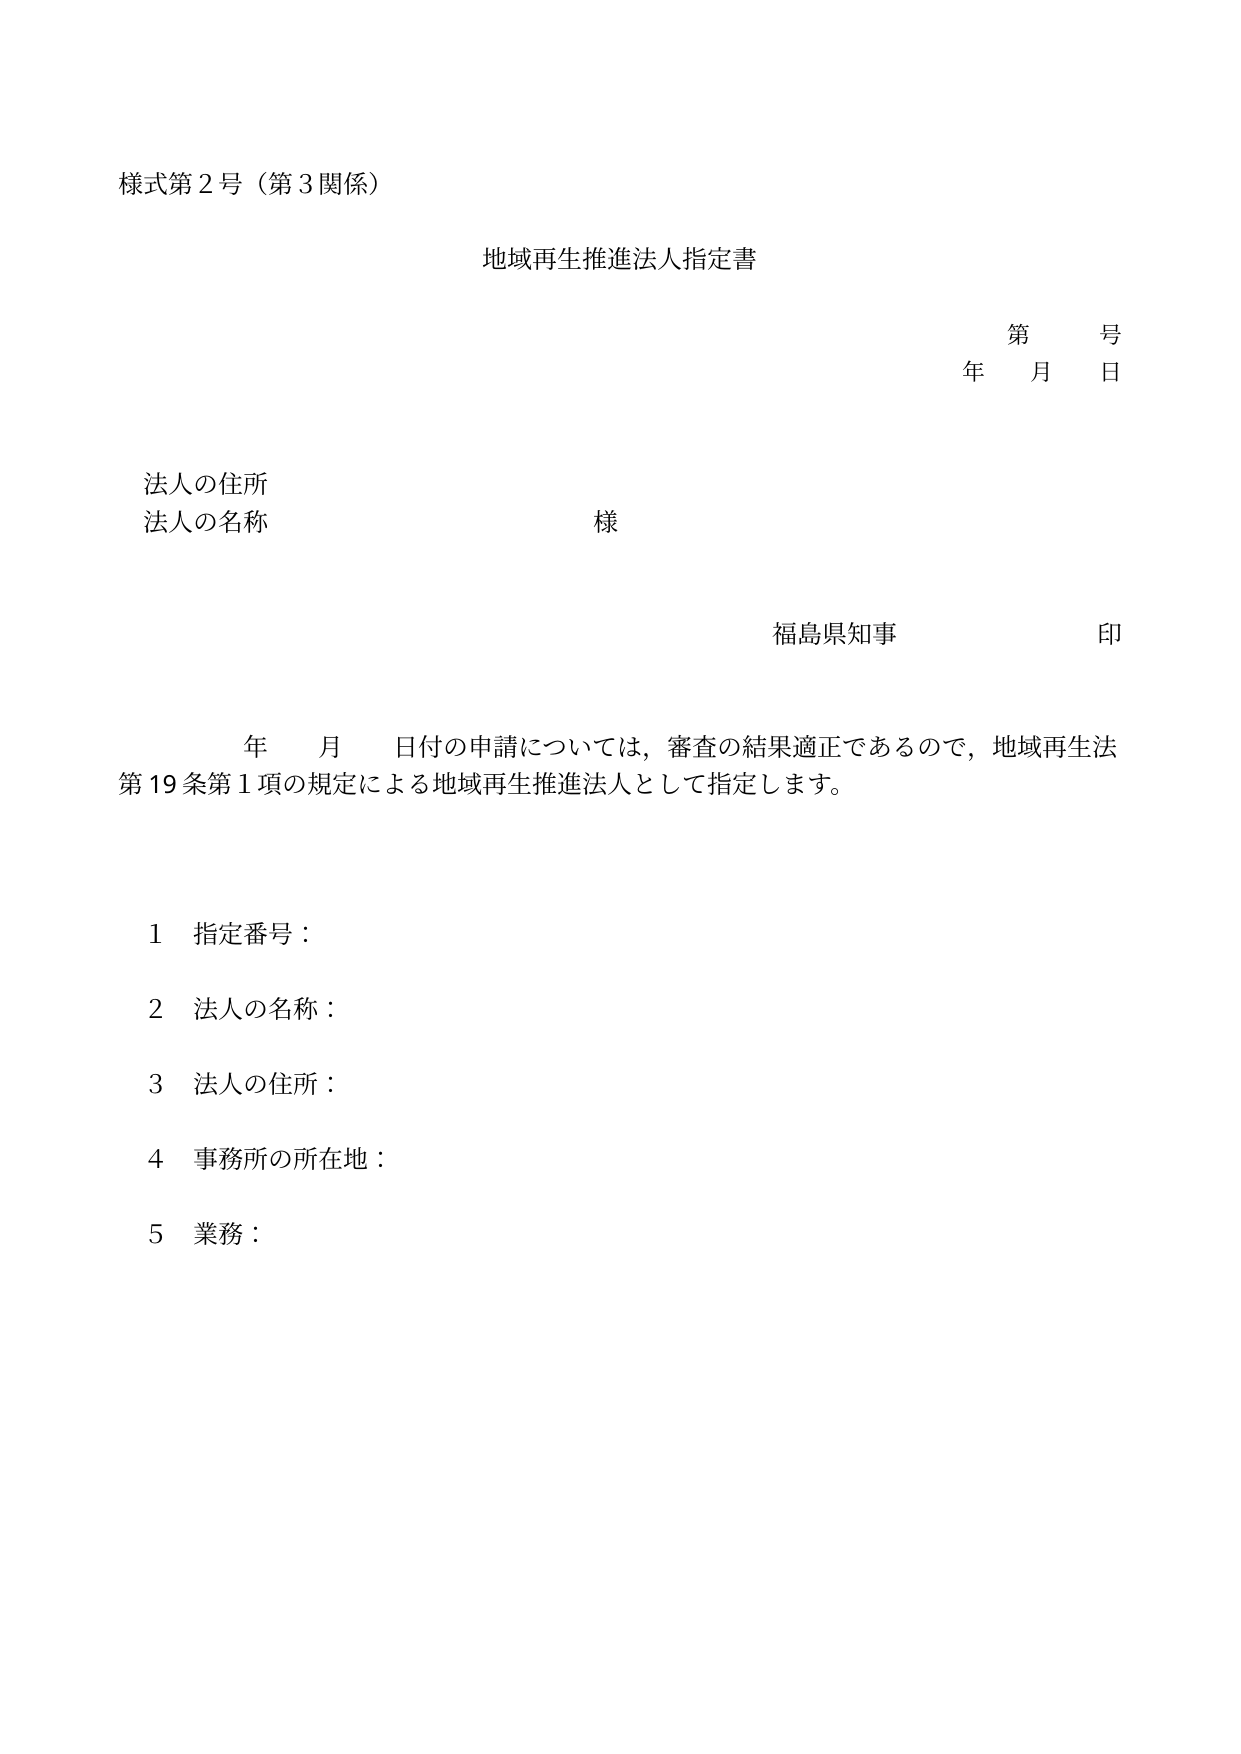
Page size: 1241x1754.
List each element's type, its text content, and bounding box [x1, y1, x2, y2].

text 年 月 日付の申請については，審査の結果適正であるので，地域再生法第19条第１項の規定による地域再生推進法人として指定します。 [118, 727, 1122, 802]
text 法人の名称 様 [118, 502, 1122, 539]
text １ 指定番号： [118, 914, 1122, 952]
text ３ 法人の住所： [118, 1064, 1122, 1102]
text 年 月 日 [118, 352, 1122, 389]
text ２ 法人の名称： [118, 989, 1122, 1027]
text 第 号 [118, 314, 1122, 352]
text 様式第２号（第３関係） [118, 164, 1122, 202]
text 地域再生推進法人指定書 [118, 239, 1122, 277]
text ５ 業務： [118, 1214, 1122, 1252]
text 法人の住所 [118, 464, 1122, 502]
text 福島県知事 印 [118, 614, 1122, 652]
text ４ 事務所の所在地： [118, 1139, 1122, 1177]
